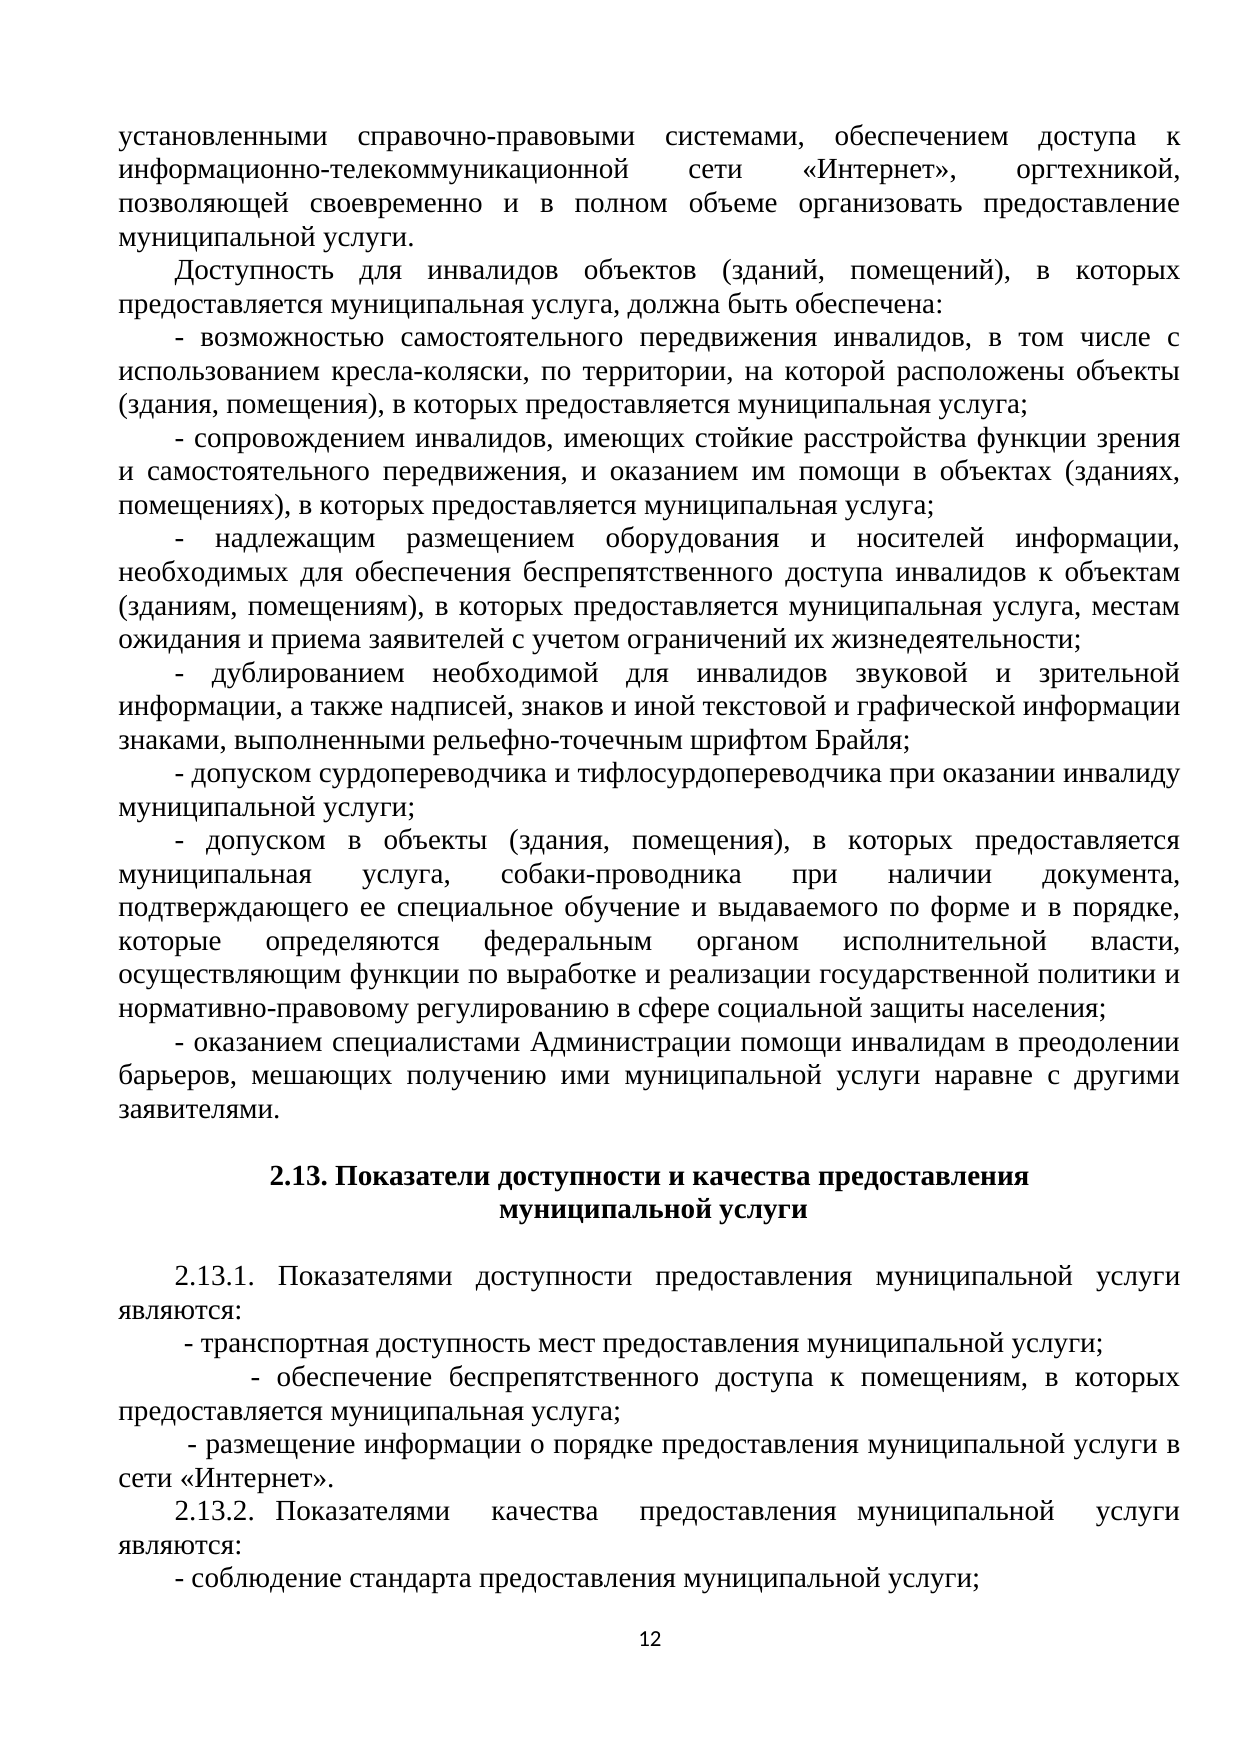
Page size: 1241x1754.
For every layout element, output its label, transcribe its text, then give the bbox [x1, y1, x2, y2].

text - оказанием специалистами Администрации помощи инвалидам в преодолении барьеров, мешающих получению ими муниципальной услуги наравне с другими заявителями. [118, 1024, 1181, 1124]
text - сопровождением инвалидов, имеющих стойкие расстройства функции зрения и самостоятельного передвижения, и оказанием им помощи в объектах (зданиях, помещениях), в которых предоставляется муниципальная услуга; [118, 420, 1181, 521]
text - дублированием необходимой для инвалидов звуковой и зрительной информации, а также надписей, знаков и иной текстовой и графической информации знаками, выполненными рельефно-точечным шрифтом Брайля; [118, 655, 1181, 755]
text 2.13. Показатели доступности и качества предоставления [118, 1158, 1181, 1191]
text муниципальной услуги [118, 1191, 1181, 1225]
text - обеспечение беспрепятственного доступа к помещениям, в которых предоставляется муниципальная услуга; [118, 1359, 1181, 1426]
text - соблюдение стандарта предоставления муниципальной услуги; [118, 1560, 1181, 1594]
text - допуском в объекты (здания, помещения), в которых предоставляется муниципальная услуга, собаки-проводника при наличии документа, подтверждающего ее специальное обучение и выдаваемого по форме и в порядке, которые определяются федеральным органом исполнительной власти, осуществляющим функции по выработке и реализации государственной политики и нормативно-правовому регулированию в сфере социальной защиты населения; [118, 822, 1181, 1024]
text - возможностью самостоятельного передвижения инвалидов, в том числе с использованием кресла-коляски, по территории, на которой расположены объекты (здания, помещения), в которых предоставляется муниципальная услуга; [118, 319, 1181, 420]
text - транспортная доступность мест предоставления муниципальной услуги; [118, 1326, 1181, 1359]
text Доступность для инвалидов объектов (зданий, помещений), в которых предоставляется муниципальная услуга, должна быть обеспечена: [118, 252, 1181, 319]
text - надлежащим размещением оборудования и носителей информации, необходимых для обеспечения беспрепятственного доступа инвалидов к объектам (зданиям, помещениям), в которых предоставляется муниципальная услуга, местам ожидания и приема заявителей с учетом ограничений их жизнедеятельности; [118, 521, 1181, 655]
text 2.13.1. Показателями доступности предоставления муниципальной услуги являются: [118, 1258, 1181, 1326]
text 2.13.2. Показателями качества предоставления муниципальной услуги являются: [118, 1493, 1181, 1560]
text - размещение информации о порядке предоставления муниципальной услуги в сети «Интернет». [118, 1426, 1181, 1493]
text - допуском сурдопереводчика и тифлосурдопереводчика при оказании инвалиду муниципальной услуги; [118, 755, 1181, 822]
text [118, 118, 1181, 252]
